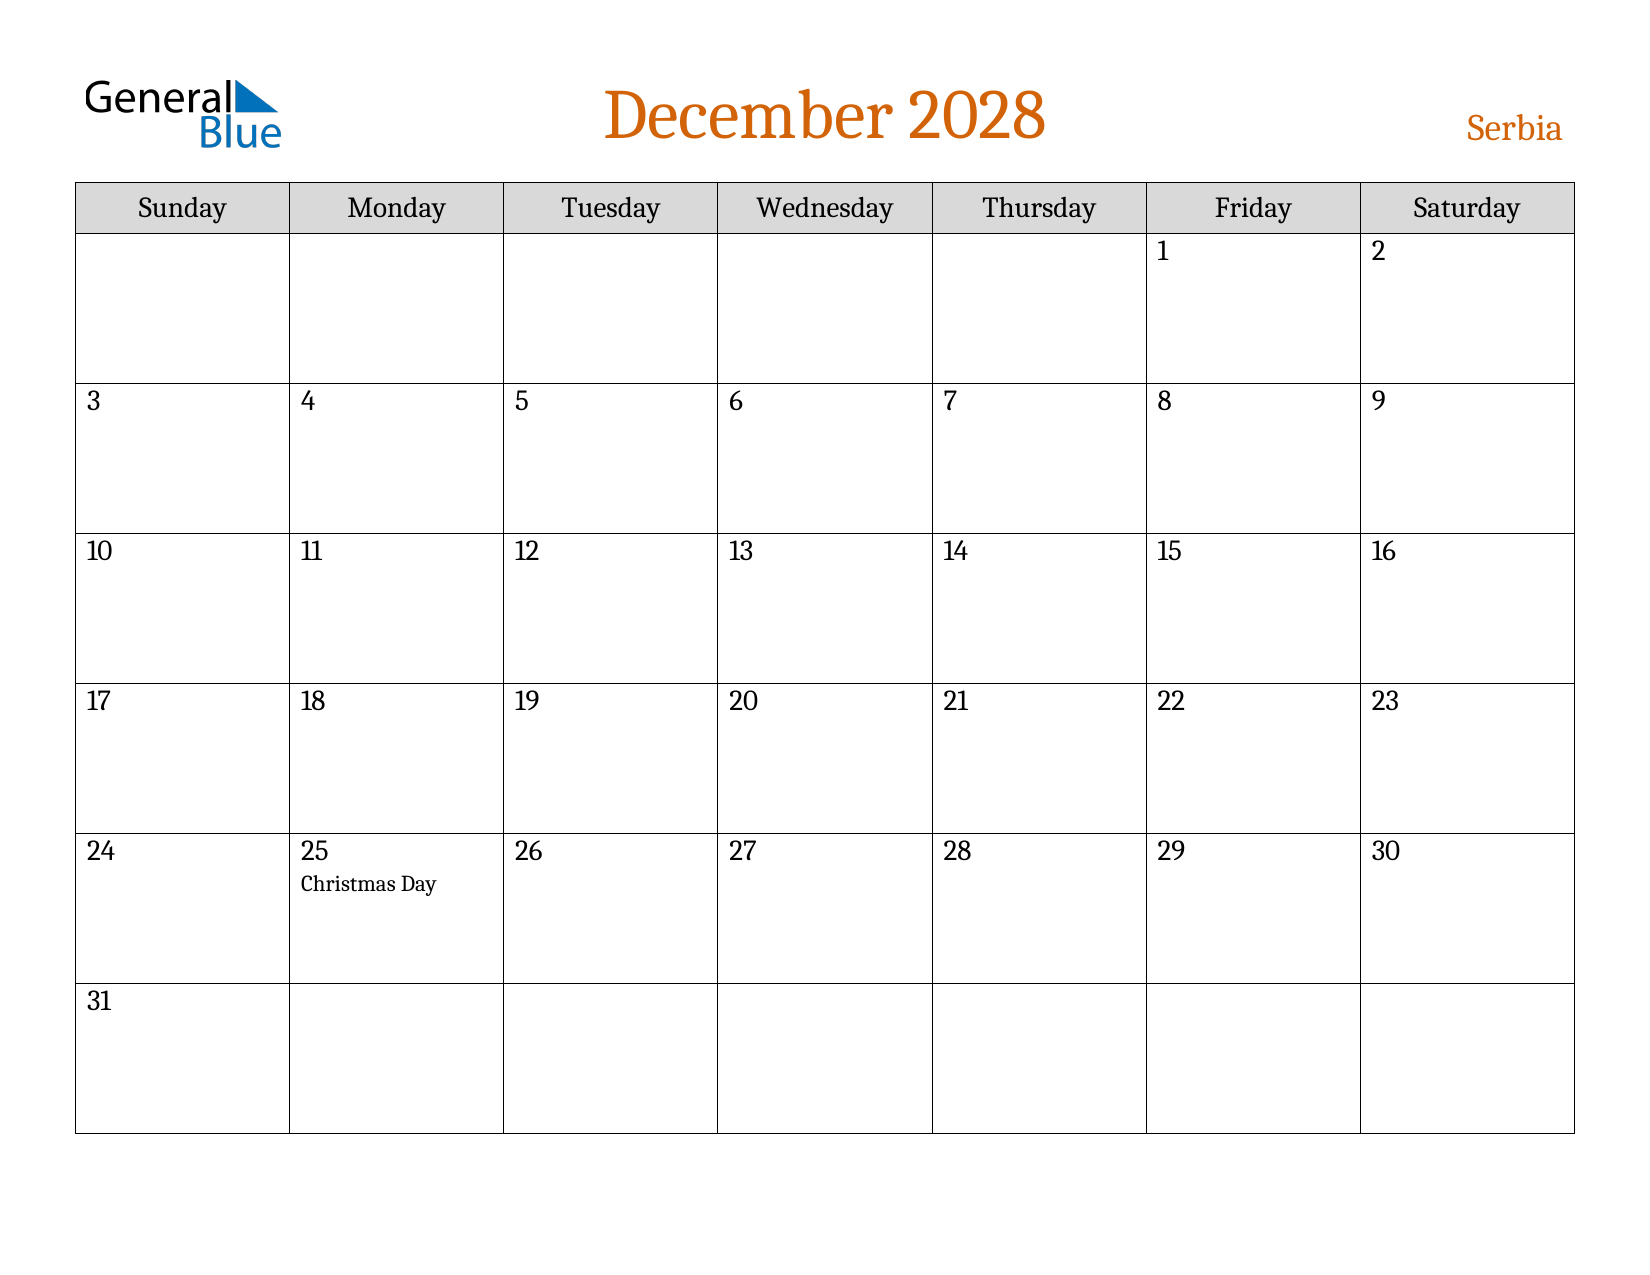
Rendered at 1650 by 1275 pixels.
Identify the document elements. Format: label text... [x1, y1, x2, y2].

table_cell [1361, 984, 1574, 1020]
table_cell Thursday [933, 183, 1146, 233]
table_cell 7 [933, 384, 1146, 420]
table_cell [504, 270, 717, 383]
table_cell [933, 270, 1146, 383]
table_cell [504, 420, 717, 533]
table_cell 4 [290, 384, 503, 420]
table_cell 9 [1361, 384, 1574, 420]
table_cell [76, 234, 289, 270]
table_cell 21 [933, 684, 1146, 720]
table_cell [290, 720, 503, 833]
table_cell 24 [76, 834, 289, 870]
table_cell 12 [504, 534, 717, 570]
table_cell 11 [290, 534, 503, 570]
table_cell 31 [76, 984, 289, 1020]
table_cell Monday [290, 183, 503, 233]
table_cell 2 [1361, 234, 1574, 270]
table_cell [718, 234, 932, 270]
table_cell 20 [718, 684, 932, 720]
table_cell 6 [718, 384, 932, 420]
table_cell [718, 1020, 932, 1133]
table_cell [504, 1020, 717, 1133]
table_cell 29 [1147, 834, 1360, 870]
table_cell 28 [933, 834, 1146, 870]
table_cell 19 [504, 684, 717, 720]
table_cell [1361, 1020, 1574, 1133]
table_cell Friday [1147, 183, 1360, 233]
table_cell [1361, 870, 1574, 983]
table_cell [76, 1020, 289, 1133]
table_cell [718, 270, 932, 383]
table_cell 14 [933, 534, 1146, 570]
table_cell 3 [76, 384, 289, 420]
table_cell 25 [290, 834, 503, 870]
table_cell Saturday [1361, 183, 1574, 233]
table_cell Tuesday [504, 183, 717, 233]
table_cell [718, 720, 932, 833]
table_cell [76, 420, 289, 533]
table_cell 22 [1147, 684, 1360, 720]
table_cell [933, 1020, 1146, 1133]
table_cell [1147, 420, 1360, 533]
table_cell [1361, 720, 1574, 833]
table_cell [1361, 570, 1574, 683]
table_cell [290, 1020, 503, 1133]
table_cell [933, 984, 1146, 1020]
table_cell [933, 234, 1146, 270]
table_cell [504, 984, 717, 1020]
table_cell [290, 570, 503, 683]
table_cell 5 [504, 384, 717, 420]
table_cell 30 [1361, 834, 1574, 870]
picture [86, 80, 281, 148]
table_cell [504, 870, 717, 983]
table_cell [933, 420, 1146, 533]
table_cell [290, 270, 503, 383]
table_cell [76, 570, 289, 683]
table_cell [290, 234, 503, 270]
table_cell [290, 420, 503, 533]
table_cell [933, 870, 1146, 983]
table_cell [1147, 270, 1360, 383]
table_cell [504, 720, 717, 833]
table_cell [1361, 420, 1574, 533]
table_cell Wednesday [718, 183, 932, 233]
table_cell 1 [1147, 234, 1360, 270]
table_cell [76, 270, 289, 383]
table_header [76, 75, 503, 182]
table_cell 8 [1147, 384, 1360, 420]
table_cell [718, 570, 932, 683]
table_cell [290, 984, 503, 1020]
table_cell [76, 870, 289, 983]
table_header December 2028 [504, 75, 1146, 182]
table_header Serbia [1146, 75, 1574, 182]
table_cell 15 [1147, 534, 1360, 570]
table_cell 27 [718, 834, 932, 870]
table_cell [718, 420, 932, 533]
table_cell [504, 570, 717, 683]
table_cell 23 [1361, 684, 1574, 720]
table_cell Christmas Day [290, 870, 503, 983]
table_cell 26 [504, 834, 717, 870]
table_cell [1147, 720, 1360, 833]
table_cell 17 [76, 684, 289, 720]
table_cell [1361, 270, 1574, 383]
table_cell 13 [718, 534, 932, 570]
table_cell [76, 720, 289, 833]
table_cell [718, 984, 932, 1020]
table_cell Sunday [76, 183, 289, 233]
table_cell [933, 570, 1146, 683]
table_cell [504, 234, 717, 270]
table_cell [1147, 570, 1360, 683]
table_cell [1147, 870, 1360, 983]
table_cell 10 [76, 534, 289, 570]
table_cell [1147, 984, 1360, 1020]
table_cell 16 [1361, 534, 1574, 570]
table_cell [933, 720, 1146, 833]
table_cell 18 [290, 684, 503, 720]
table_cell [1147, 1020, 1360, 1133]
table_cell [718, 870, 932, 983]
